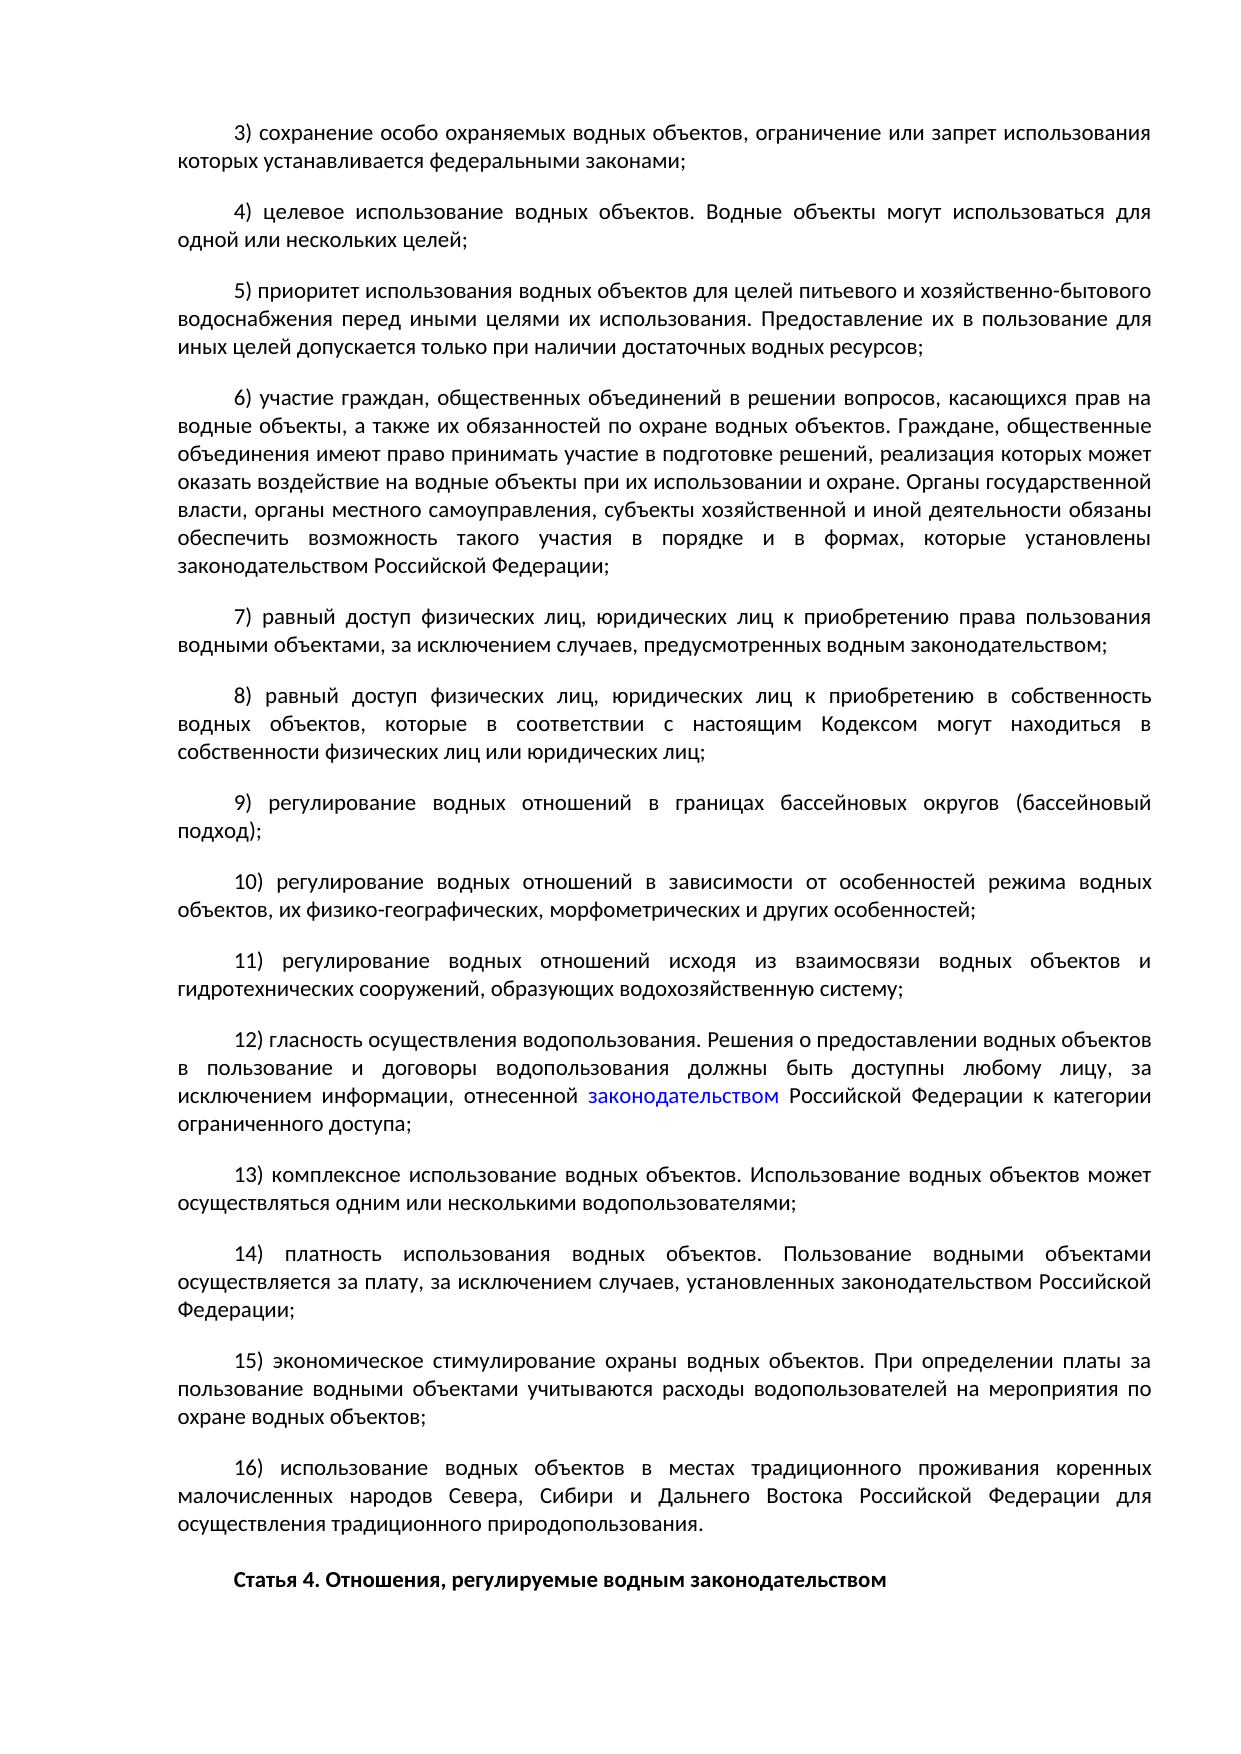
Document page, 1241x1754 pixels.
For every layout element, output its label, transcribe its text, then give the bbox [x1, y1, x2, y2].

text 11) регулирование водных отношений исходя из взаимосвязи водных объектов и гидротехнических сооружений, образующих водохозяйственную систему; [177, 946, 1152, 1002]
text 9) регулирование водных отношений в границах бассейновых округов (бассейновый подход); [177, 788, 1152, 844]
text 10) регулирование водных отношений в зависимости от особенностей режима водных объектов, их физико-географических, морфометрических и других особенностей; [177, 867, 1152, 923]
text 3) сохранение особо охраняемых водных объектов, ограничение или запрет использования которых устанавливается федеральными законами; [177, 118, 1152, 174]
text 8) равный доступ физических лиц, юридических лиц к приобретению в собственность водных объектов, которые в соответствии с настоящим Кодексом могут находиться в собственности физических лиц или юридических лиц; [177, 681, 1152, 765]
text 7) равный доступ физических лиц, юридических лиц к приобретению права пользования водными объектами, за исключением случаев, предусмотренных водным законодательством; [177, 602, 1152, 658]
text 16) использование водных объектов в местах традиционного проживания коренных малочисленных народов Севера, Сибири и Дальнего Востока Российской Федерации для осуществления традиционного природопользования. [177, 1453, 1152, 1537]
text 13) комплексное использование водных объектов. Использование водных объектов может осуществляться одним или несколькими водопользователями; [177, 1160, 1152, 1216]
text 14) платность использования водных объектов. Пользование водными объектами осуществляется за плату, за исключением случаев, установленных законодательством Российской Федерации; [177, 1239, 1152, 1323]
text 15) экономическое стимулирование охраны водных объектов. При определении платы за пользование водными объектами учитываются расходы водопользователей на мероприятия по охране водных объектов; [177, 1346, 1152, 1430]
text 5) приоритет использования водных объектов для целей питьевого и хозяйственно-бытового водоснабжения перед иными целями их использования. Предоставление их в пользование для иных целей допускается только при наличии достаточных водных ресурсов; [177, 276, 1152, 360]
title Статья 4. Отношения, регулируемые водным законодательством [177, 1565, 1152, 1593]
text 6) участие граждан, общественных объединений в решении вопросов, касающихся прав на водные объекты, а также их обязанностей по охране водных объектов. Граждане, общественные объединения имеют право принимать участие в подготовке решений, реализация которых может оказать воздействие на водные объекты при их использовании и охране. Органы государственной власти, органы местного самоуправления, субъекты хозяйственной и иной деятельности обязаны обеспечить возможность такого участия в порядке и в формах, которые установлены законодательством Российской Федерации; [177, 383, 1152, 579]
text 12) гласность осуществления водопользования. Решения о предоставлении водных объектов в пользование и договоры водопользования должны быть доступны любому лицу, за исключением информации, отнесенной законодательством Российской Федерации к категории ограниченного доступа; [177, 1025, 1152, 1137]
text 4) целевое использование водных объектов. Водные объекты могут использоваться для одной или нескольких целей; [177, 197, 1152, 253]
